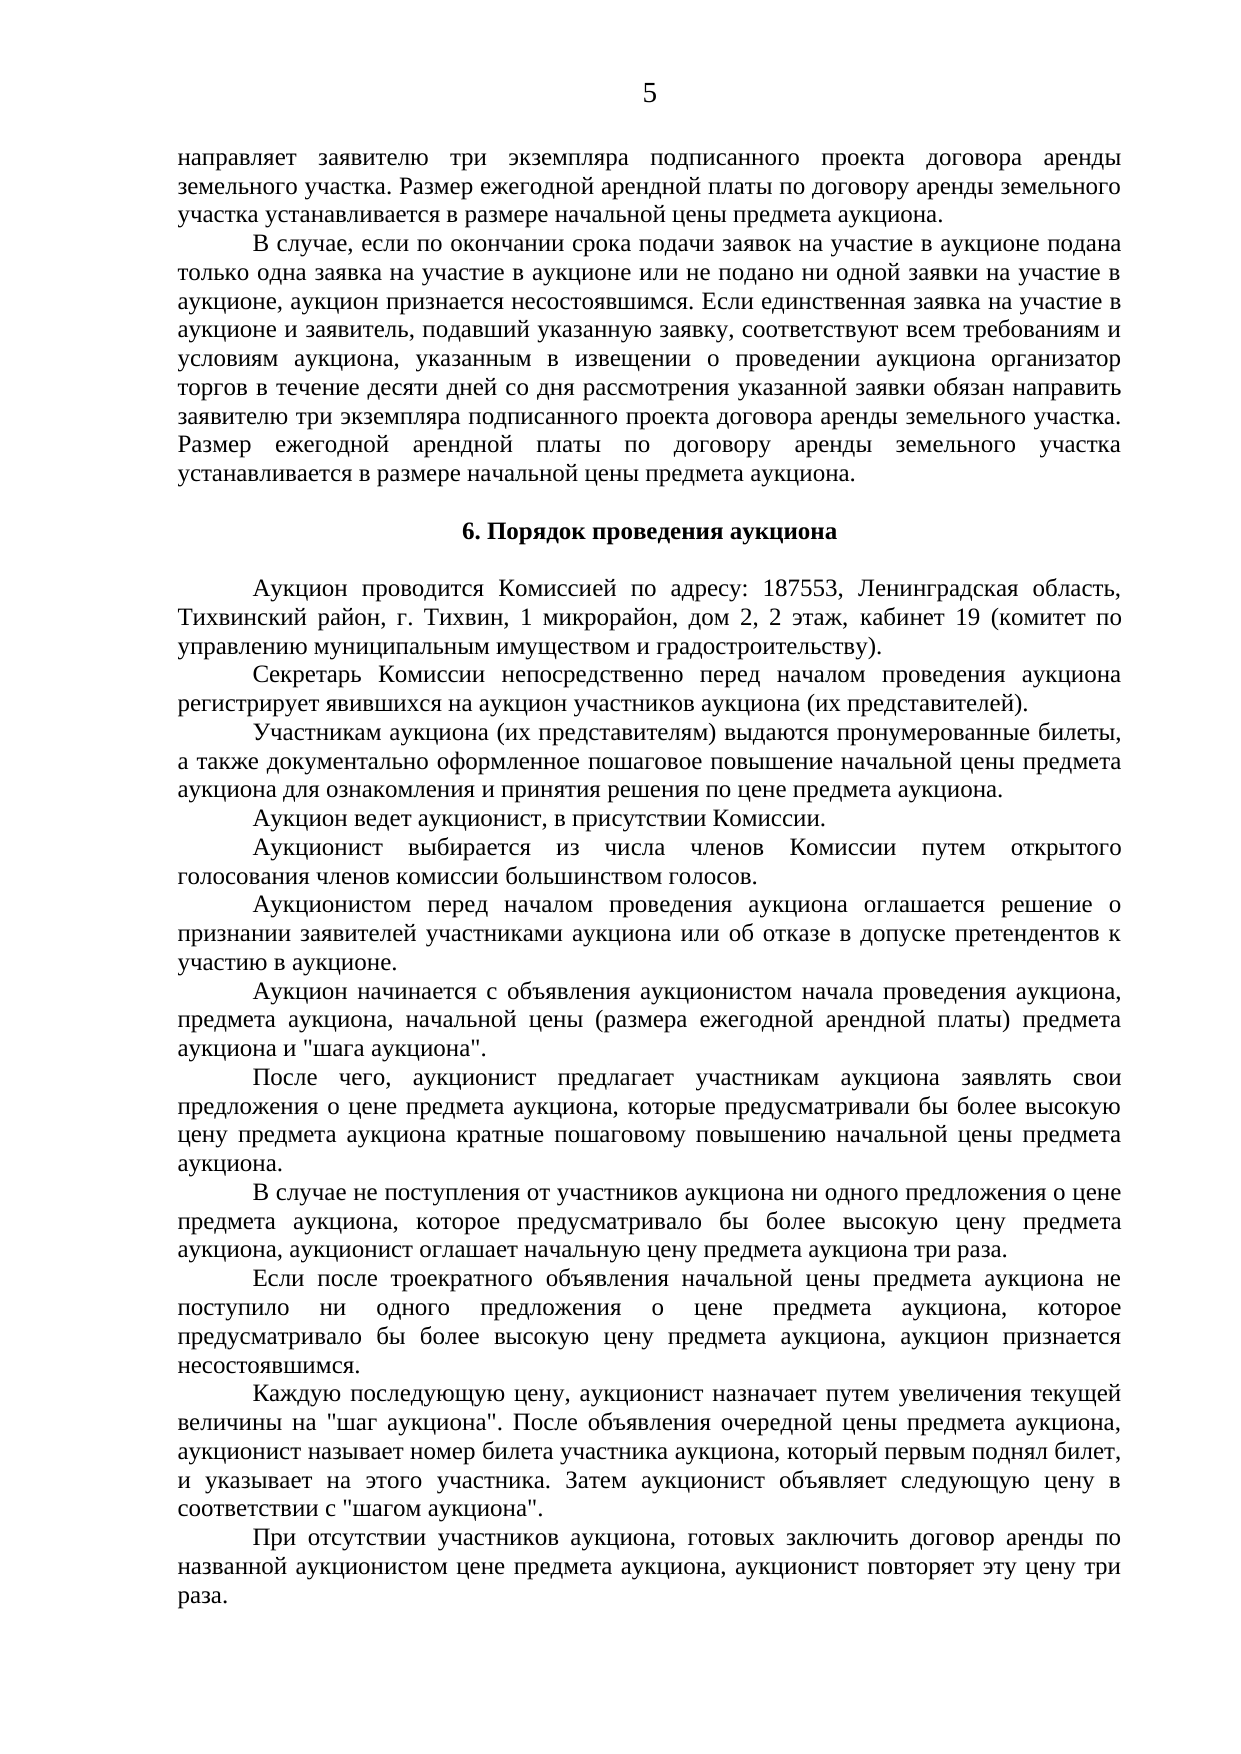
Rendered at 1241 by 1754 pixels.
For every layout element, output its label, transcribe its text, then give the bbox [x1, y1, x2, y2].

text Аукцион начинается с объявления аукционистом начала проведения аукциона, предмета аукциона, начальной цены (размера ежегодной арендной платы) предмета аукциона и "шага аукциона". [177, 976, 1122, 1062]
text Аукционистом перед началом проведения аукциона оглашается решение о признании заявителей участниками аукциона или об отказе в допуске претендентов к участию в аукционе. [177, 889, 1122, 976]
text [177, 142, 1122, 228]
text Каждую последующую цену, аукционист назначает путем увеличения текущей величины на "шаг аукциона". После объявления очередной цены предмета аукциона, аукционист называет номер билета участника аукциона, который первым поднял билет, и указывает на этого участника. Затем аукционист объявляет следующую цену в соответствии с "шагом аукциона". [177, 1378, 1122, 1522]
text После чего, аукционист предлагает участникам аукциона заявлять свои предложения о цене предмета аукциона, которые предусматривали бы более высокую цену предмета аукциона кратные пошаговому повышению начальной цены предмета аукциона. [177, 1062, 1122, 1177]
text Аукционист выбирается из числа членов Комиссии путем открытого голосования членов комиссии большинством голосов. [177, 832, 1122, 889]
text Если после троекратного объявления начальной цены предмета аукциона не поступило ни одного предложения о цене предмета аукциона, которое предусматривало бы более высокую цену предмета аукциона, аукцион признается несостоявшимся. [177, 1263, 1122, 1378]
text Аукцион проводится Комиссией по адресу: 187553, Ленинградская область, Тихвинский район, г. Тихвин, 1 микрорайон, дом 2, 2 этаж, кабинет 19 (комитет по управлению муниципальным имуществом и градостроительству). [177, 573, 1122, 659]
text 6. Порядок проведения аукциона [177, 516, 1122, 544]
text В случае, если по окончании срока подачи заявок на участие в аукционе подана только одна заявка на участие в аукционе или не подано ни одной заявки на участие в аукционе, аукцион признается несостоявшимся. Если единственная заявка на участие в аукционе и заявитель, подавший указанную заявку, соответствуют всем требованиям и условиям аукциона, указанным в извещении о проведении аукциона организатор торгов в течение десяти дней со дня рассмотрения указанной заявки обязан направить заявителю три экземпляра подписанного проекта договора аренды земельного участка. Размер ежегодной арендной платы по договору аренды земельного участка устанавливается в размере начальной цены предмета аукциона. [177, 228, 1122, 487]
text При отсутствии участников аукциона, готовых заключить договор аренды по названной аукционистом цене предмета аукциона, аукционист повторяет эту цену три раза. [177, 1522, 1122, 1608]
text Аукцион ведет аукционист, в присутствии Комиссии. [177, 803, 1122, 832]
text В случае не поступления от участников аукциона ни одного предложения о цене предмета аукциона, которое предусматривало бы более высокую цену предмета аукциона, аукционист оглашает начальную цену предмета аукциона три раза. [177, 1177, 1122, 1263]
text Секретарь Комиссии непосредственно перед началом проведения аукциона регистрирует явившихся на аукцион участников аукциона (их представителей). [177, 659, 1122, 717]
text Участникам аукциона (их представителям) выдаются пронумерованные билеты, а также документально оформленное пошаговое повышение начальной цены предмета аукциона для ознакомления и принятия решения по цене предмета аукциона. [177, 717, 1122, 803]
